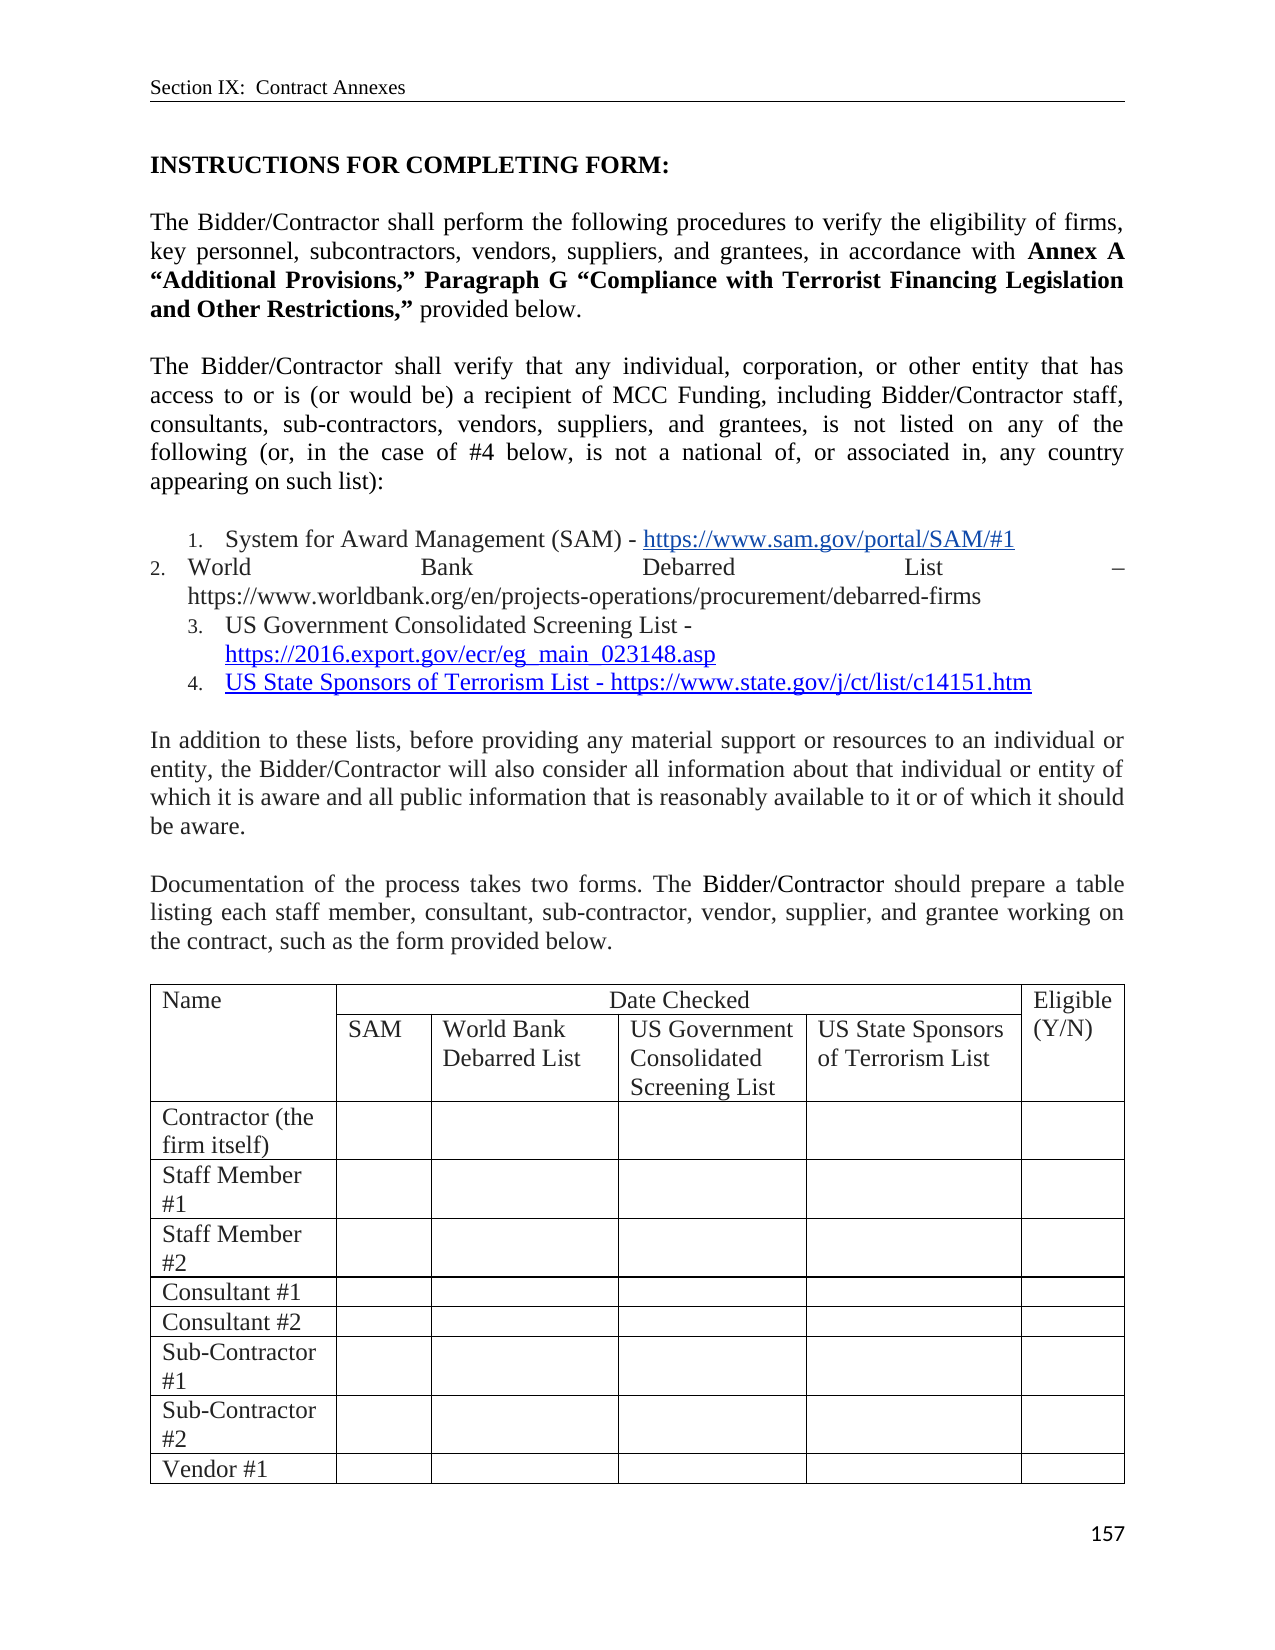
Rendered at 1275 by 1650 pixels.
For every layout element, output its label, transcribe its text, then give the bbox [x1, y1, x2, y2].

table_cell [1022, 1102, 1124, 1159]
text Documentation of the process takes two forms. The Bidder/Contractor should prepare a table listing each staff member, consultant, sub-contractor, vendor, supplier, and grantee working on the contract, such as the form provided below. [150, 869, 1125, 955]
table_cell [807, 1278, 1021, 1306]
table_cell [807, 1454, 1021, 1483]
table_cell [807, 1219, 1021, 1276]
table_cell World Bank Debarred List [432, 1015, 618, 1101]
table_cell [432, 1307, 618, 1336]
table_cell Consultant #2 [151, 1307, 336, 1336]
table_cell [337, 1160, 431, 1218]
table_cell [807, 1307, 1021, 1336]
table_cell [1022, 1219, 1124, 1276]
table_header Date Checked [337, 985, 1021, 1013]
list US Government Consolidated Screening List - https://2016.export.gov/ecr/eg_main_023148.asp [187, 610, 1125, 667]
table_cell [619, 1337, 806, 1394]
table_cell Sub-Contractor #2 [151, 1396, 336, 1453]
table_cell [432, 1337, 618, 1394]
table_cell [1022, 1307, 1124, 1336]
table_cell [432, 1278, 618, 1306]
table_cell [807, 1337, 1021, 1394]
text The Bidder/Contractor shall perform the following procedures to verify the eligibility of firms, key personnel, subcontractors, vendors, suppliers, and grantees, in accordance with Annex A “Additional Provisions,” Paragraph G “Compliance with Terrorist Financing Legislation and Other Restrictions,” provided below. [150, 207, 1125, 322]
table_cell [337, 1454, 431, 1483]
table_cell Vendor #1 [151, 1454, 336, 1483]
table_header Name [151, 985, 336, 1101]
table_cell [619, 1160, 806, 1218]
table_header Eligible (Y/N) [1022, 985, 1124, 1101]
text The Bidder/Contractor shall verify that any individual, corporation, or other entity that has access to or is (or would be) a recipient of MCC Funding, including Bidder/Contractor staff, consultants, sub-contractors, vendors, suppliers, and grantees, is not listed on any of the following (or, in the case of #4 below, is not a national of, or associated in, any country appearing on such list): [150, 351, 1125, 495]
table_cell Sub-Contractor #1 [151, 1337, 336, 1394]
table_cell [337, 1102, 431, 1159]
table_cell [807, 1396, 1021, 1453]
table_cell [619, 1219, 806, 1276]
table_cell [337, 1396, 431, 1453]
table_cell Consultant #1 [151, 1278, 336, 1306]
table_cell [337, 1278, 431, 1306]
text In addition to these lists, before providing any material support or resources to an individual or entity, the Bidder/Contractor will also consider all information about that individual or entity of which it is aware and all public information that is reasonably available to it or of which it should be aware. [150, 725, 1125, 840]
table_cell [807, 1160, 1021, 1218]
text INSTRUCTIONS FOR COMPLETING FORM: [150, 150, 1125, 179]
list System for Award Management (SAM) - https://www.sam.gov/portal/SAM/#1 [187, 524, 1125, 552]
table_cell Staff Member #2 [151, 1219, 336, 1276]
table_cell [619, 1454, 806, 1483]
table_cell US Government Consolidated Screening List [619, 1015, 806, 1101]
table_cell [432, 1454, 618, 1483]
table_cell [337, 1307, 431, 1336]
table_cell [807, 1102, 1021, 1159]
table_cell [619, 1278, 806, 1306]
table_cell [1022, 1396, 1124, 1453]
table_cell [1022, 1160, 1124, 1218]
table_cell [1022, 1337, 1124, 1394]
table_cell Staff Member #1 [151, 1160, 336, 1218]
table_cell [432, 1102, 618, 1159]
table_cell [1022, 1454, 1124, 1483]
table_cell [432, 1396, 618, 1453]
table_cell US State Sponsors of Terrorism List [807, 1015, 1021, 1101]
table_cell [337, 1219, 431, 1276]
table_cell SAM [337, 1015, 431, 1101]
table_cell [337, 1337, 431, 1394]
table_cell [1022, 1278, 1124, 1306]
table_cell [619, 1307, 806, 1336]
table_cell [619, 1102, 806, 1159]
table_cell [432, 1160, 618, 1218]
table_cell [432, 1219, 618, 1276]
list US State Sponsors of Terrorism List - https://www.state.gov/j/ct/list/c14151.htm [187, 667, 1125, 696]
list World Bank Debarred List – https://www.worldbank.org/en/projects-operations/procurement/debarred-firms [150, 552, 1125, 610]
table_cell Contractor (the firm itself) [151, 1102, 336, 1159]
table_cell [619, 1396, 806, 1453]
